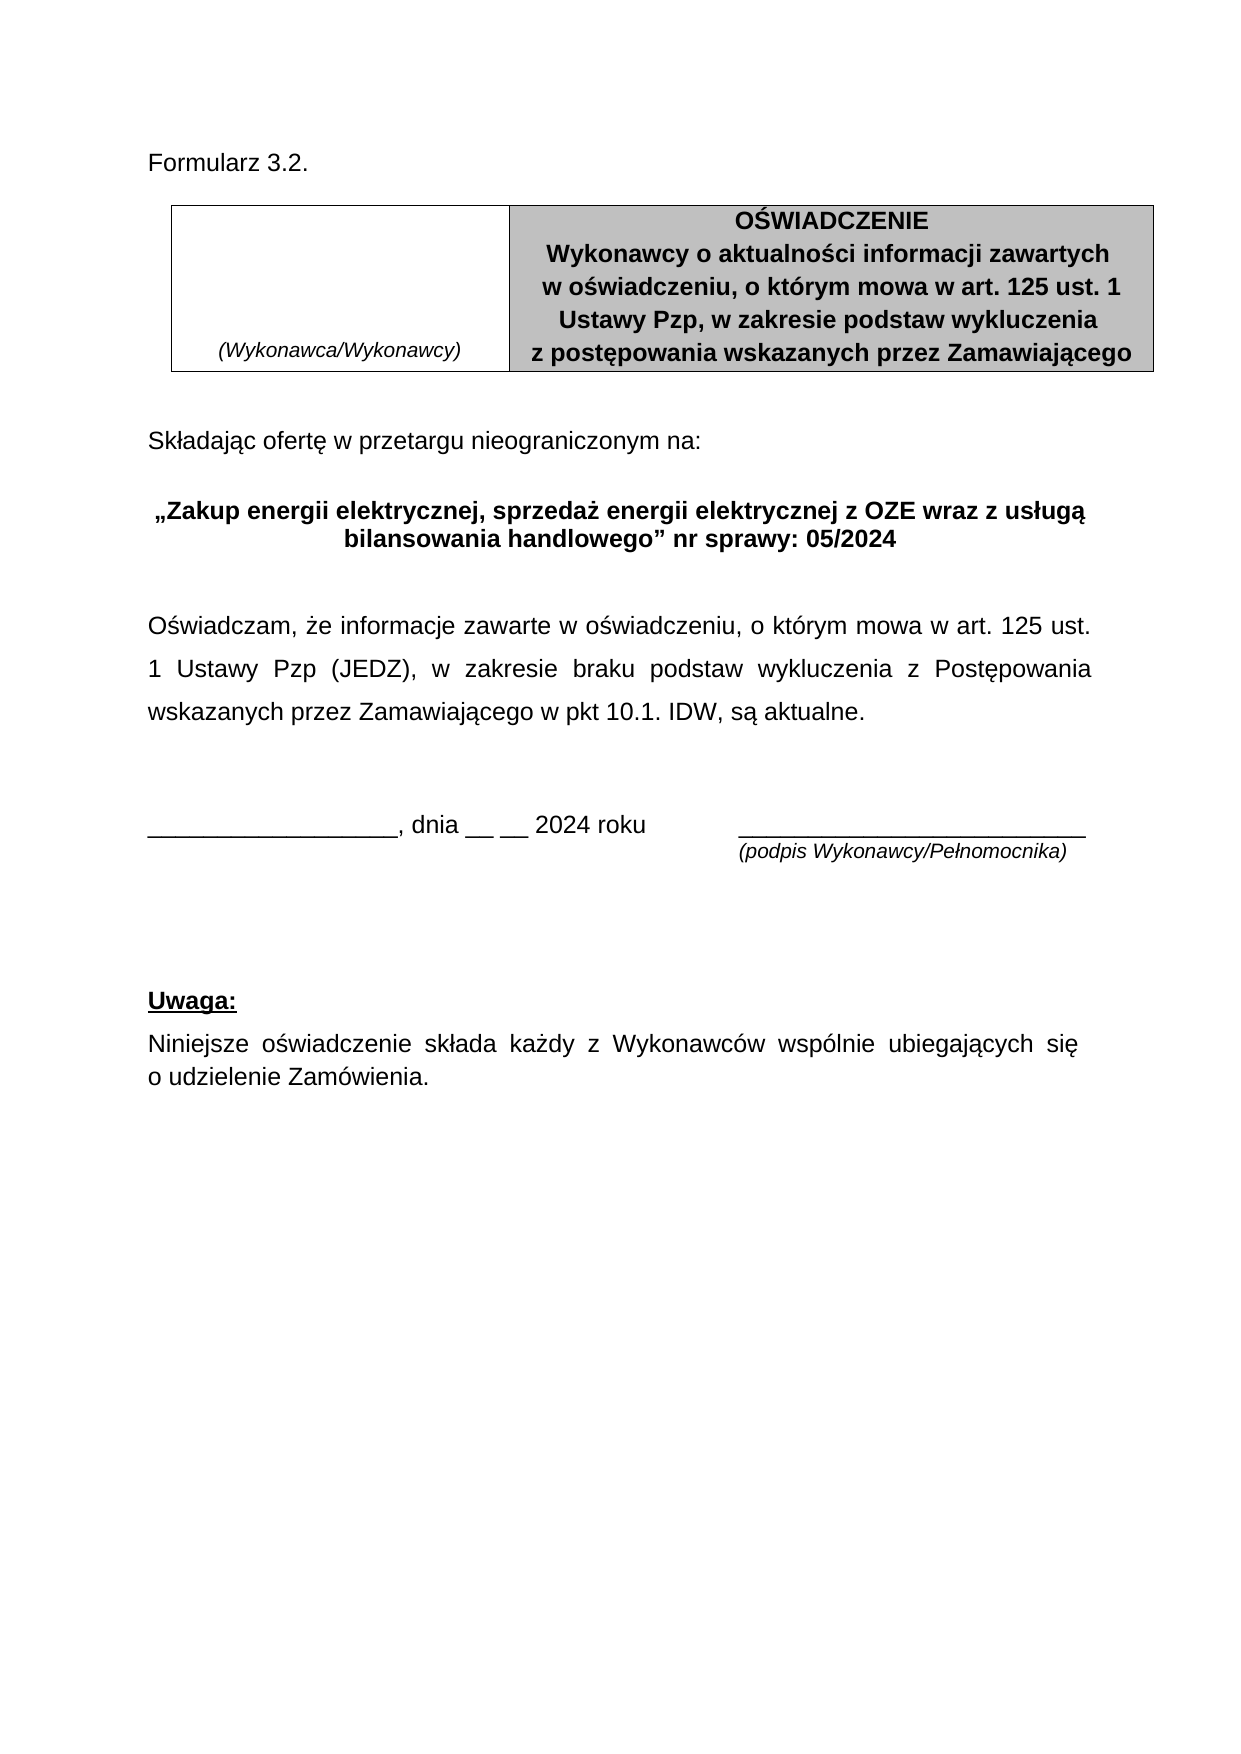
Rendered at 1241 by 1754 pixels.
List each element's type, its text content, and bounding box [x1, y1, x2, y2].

table_header (Wykonawca/Wykonawcy) [172, 206, 509, 371]
text (podpis Wykonawcy/Pełnomocnika) [664, 839, 1093, 863]
text Uwaga: [148, 986, 1093, 1015]
text Oświadczam, że informacje zawarte w oświadczeniu, o którym mowa w art. 125 ust. 1 Ustawy Pzp (JEDZ), w zakresie braku podstaw wykluczenia z Postępowania wskazanych przez Zamawiającego w pkt 10.1. IDW, są aktualne. [148, 611, 1093, 726]
text Niniejsze oświadczenie składa każdy z Wykonawców wspólnie ubiegających się o udzielenie Zamówienia. [148, 1029, 1093, 1091]
text Formularz 3.2. [148, 148, 1093, 176]
table_header OŚWIADCZENIE Wykonawcy o aktualności informacji zawartych w oświadczeniu, o którym mowa w art. 125 ust. 1 Ustawy Pzp, w zakresie podstaw wykluczenia z postępowania wskazanych przez Zamawiającego [510, 206, 1153, 371]
text „Zakup energii elektrycznej, sprzedaż energii elektrycznej z OZE wraz z usługą bilansowania handlowego” nr sprawy: 05/2024 [148, 496, 1093, 553]
text __________________, dnia __ __ 2024 roku _________________________ [148, 810, 1093, 839]
text Składając ofertę w przetargu nieograniczonym na: [148, 426, 1093, 454]
